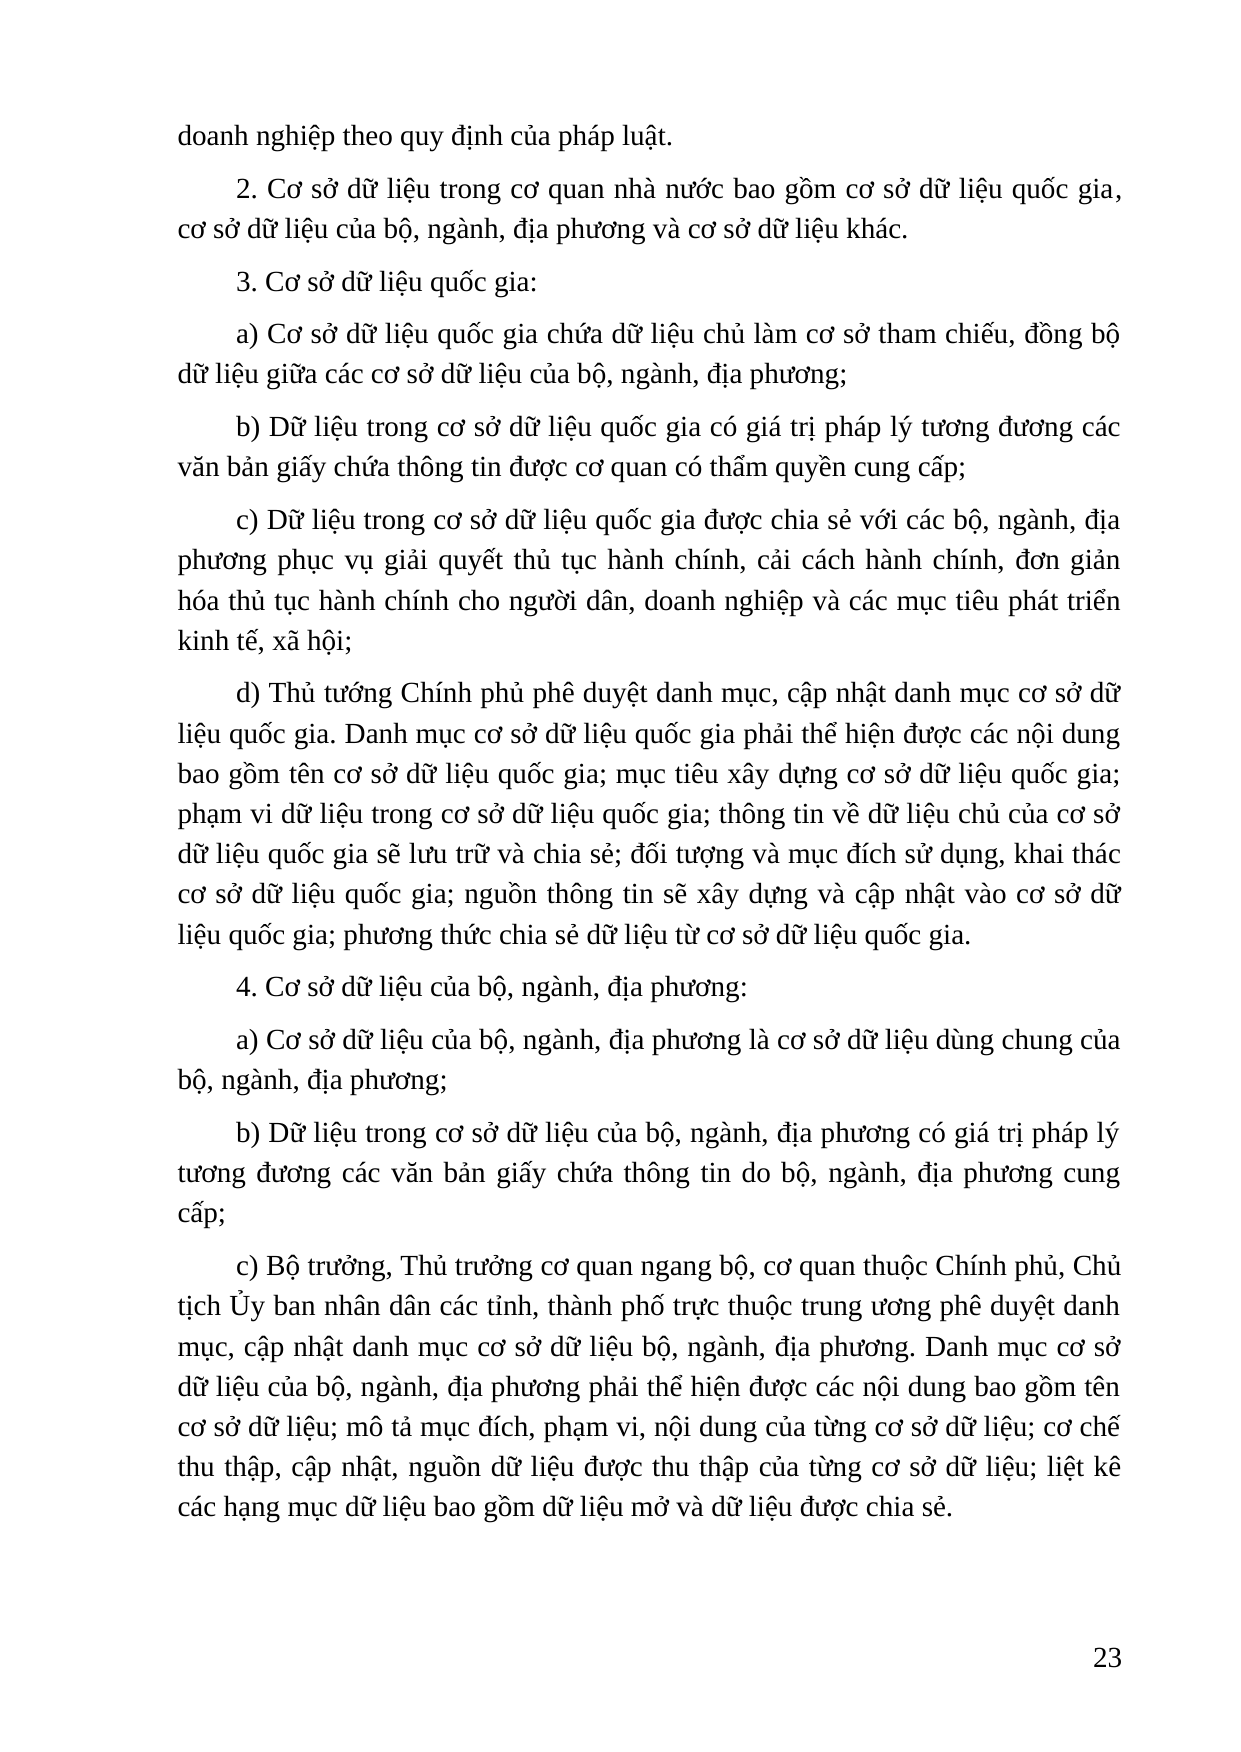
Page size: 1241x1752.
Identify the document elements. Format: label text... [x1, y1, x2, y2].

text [177, 118, 1122, 152]
text c) Dữ liệu trong cơ sở dữ liệu quốc gia được chia sẻ với các bộ, ngành, địa phương phục vụ giải quyết thủ tục hành chính, cải cách hành chính, đơn giản hóa thủ tục hành chính cho người dân, doanh nghiệp và các mục tiêu phát triển kinh tế, xã hội; [177, 502, 1122, 656]
text 2. Cơ sở dữ liệu trong cơ quan nhà nước bao gồm cơ sở dữ liệu quốc gia, cơ sở dữ liệu của bộ, ngành, địa phương và cơ sở dữ liệu khác. [177, 171, 1122, 244]
text b) Dữ liệu trong cơ sở dữ liệu quốc gia có giá trị pháp lý tương đương các văn bản giấy chứa thông tin được cơ quan có thẩm quyền cung cấp; [177, 409, 1122, 483]
text a) Cơ sở dữ liệu quốc gia chứa dữ liệu chủ làm cơ sở tham chiếu, đồng bộ dữ liệu giữa các cơ sở dữ liệu của bộ, ngành, địa phương; [177, 316, 1122, 390]
text 4. Cơ sở dữ liệu của bộ, ngành, địa phương: [177, 969, 1122, 1003]
text c) Bộ trưởng, Thủ trưởng cơ quan ngang bộ, cơ quan thuộc Chính phủ, Chủ tịch Ủy ban nhân dân các tỉnh, thành phố trực thuộc trung ương phê duyệt danh mục, cập nhật danh mục cơ sở dữ liệu bộ, ngành, địa phương. Danh mục cơ sở dữ liệu của bộ, ngành, địa phương phải thể hiện được các nội dung bao gồm tên cơ sở dữ liệu; mô tả mục đích, phạm vi, nội dung của từng cơ sở dữ liệu; cơ chế thu thập, cập nhật, nguồn dữ liệu được thu thập của từng cơ sở dữ liệu; liệt kê các hạng mục dữ liệu bao gồm dữ liệu mở và dữ liệu được chia sẻ. [177, 1248, 1122, 1523]
text a) Cơ sở dữ liệu của bộ, ngành, địa phương là cơ sở dữ liệu dùng chung của bộ, ngành, địa phương; [177, 1022, 1122, 1096]
text 3. Cơ sở dữ liệu quốc gia: [177, 264, 1122, 297]
text b) Dữ liệu trong cơ sở dữ liệu của bộ, ngành, địa phương có giá trị pháp lý tương đương các văn bản giấy chứa thông tin do bộ, ngành, địa phương cung cấp; [177, 1115, 1122, 1229]
text d) Thủ tướng Chính phủ phê duyệt danh mục, cập nhật danh mục cơ sở dữ liệu quốc gia. Danh mục cơ sở dữ liệu quốc gia phải thể hiện được các nội dung bao gồm tên cơ sở dữ liệu quốc gia; mục tiêu xây dựng cơ sở dữ liệu quốc gia; phạm vi dữ liệu trong cơ sở dữ liệu quốc gia; thông tin về dữ liệu chủ của cơ sở dữ liệu quốc gia sẽ lưu trữ và chia sẻ; đối tượng và mục đích sử dụng, khai thác cơ sở dữ liệu quốc gia; nguồn thông tin sẽ xây dựng và cập nhật vào cơ sở dữ liệu quốc gia; phương thức chia sẻ dữ liệu từ cơ sở dữ liệu quốc gia. [177, 676, 1122, 950]
